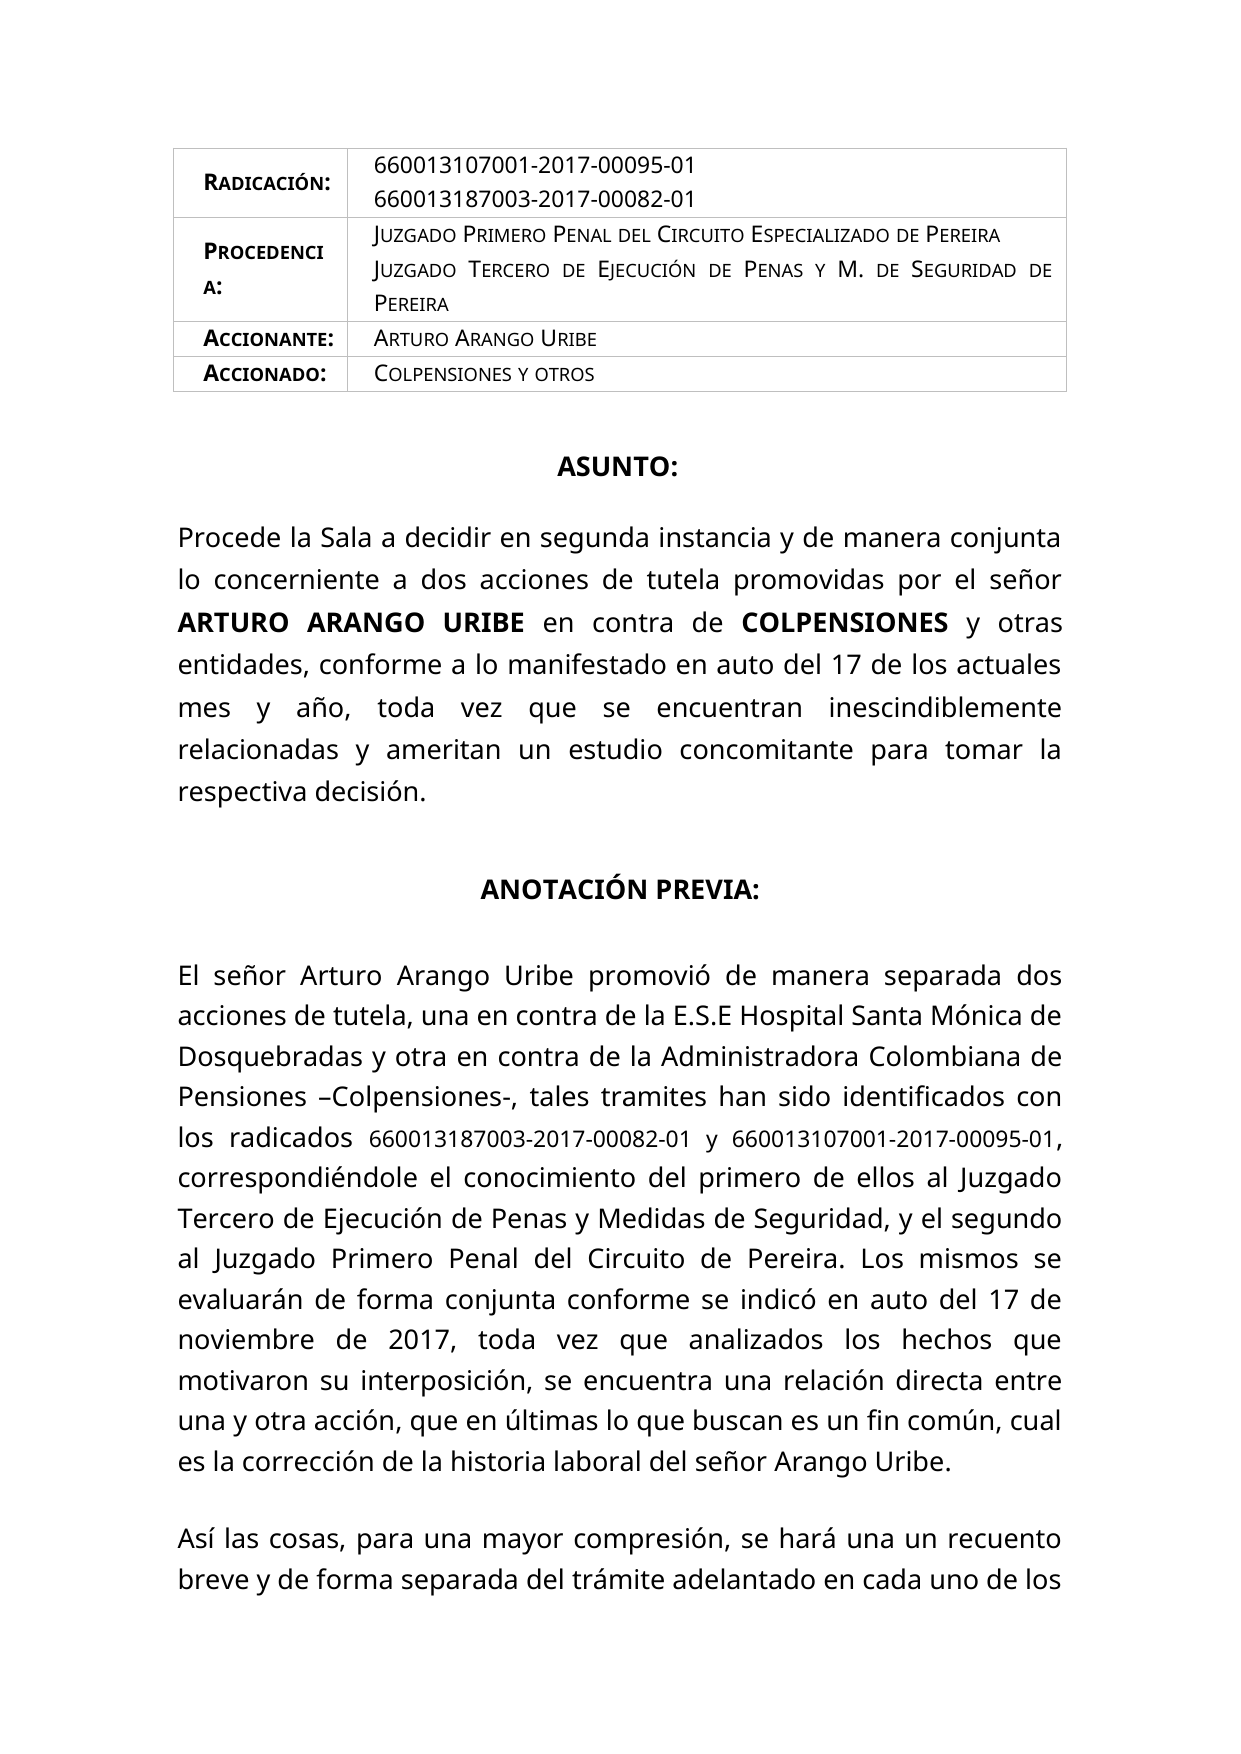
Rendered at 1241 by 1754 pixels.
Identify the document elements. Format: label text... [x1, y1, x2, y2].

text Procede la Sala a decidir en segunda instancia y de manera conjunta lo concerniente a dos acciones de tutela promovidas por el señor ARTURO ARANGO URIBE en contra de COLPENSIONES y otras entidades, conforme a lo manifestado en auto del 17 de los actuales mes y año, toda vez que se encuentran inescindiblemente relacionadas y ameritan un estudio concomitante para tomar la respectiva decisión. [177, 518, 1063, 810]
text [177, 1520, 1063, 1597]
table_cell Procedencia: [174, 218, 347, 321]
table_cell Accionado: [174, 357, 347, 391]
table_cell Accionante: [174, 322, 347, 356]
table_header 660013107001-2017-00095-01 660013187003-2017-00082-01 [348, 149, 1066, 217]
table_header Radicación: [174, 149, 347, 217]
table_cell Arturo Arango Uribe [348, 322, 1066, 356]
table_cell Colpensiones y otros [348, 357, 1066, 391]
table_cell Juzgado Primero Penal del Circuito Especializado de Pereira Juzgado Tercero de Ejecución de Penas y M. de Seguridad de Pereira [348, 218, 1066, 321]
text El señor Arturo Arango Uribe promovió de manera separada dos acciones de tutela, una en contra de la E.S.E Hospital Santa Mónica de Dosquebradas y otra en contra de la Administradora Colombiana de Pensiones –Colpensiones-, tales tramites han sido identificados con los radicados 660013187003-2017-00082-01 y 660013107001-2017-00095-01, correspondiéndole el conocimiento del primero de ellos al Juzgado Tercero de Ejecución de Penas y Medidas de Seguridad, y el segundo al Juzgado Primero Penal del Circuito de Pereira. Los mismos se evaluarán de forma conjunta conforme se indicó en auto del 17 de noviembre de 2017, toda vez que analizados los hechos que motivaron su interposición, se encuentra una relación directa entre una y otra acción, que en últimas lo que buscan es un fin común, cual es la corrección de la historia laboral del señor Arango Uribe. [177, 956, 1063, 1479]
text ASUNTO: [177, 447, 1058, 484]
text ANOTACIÓN PREVIA: [177, 871, 1063, 907]
